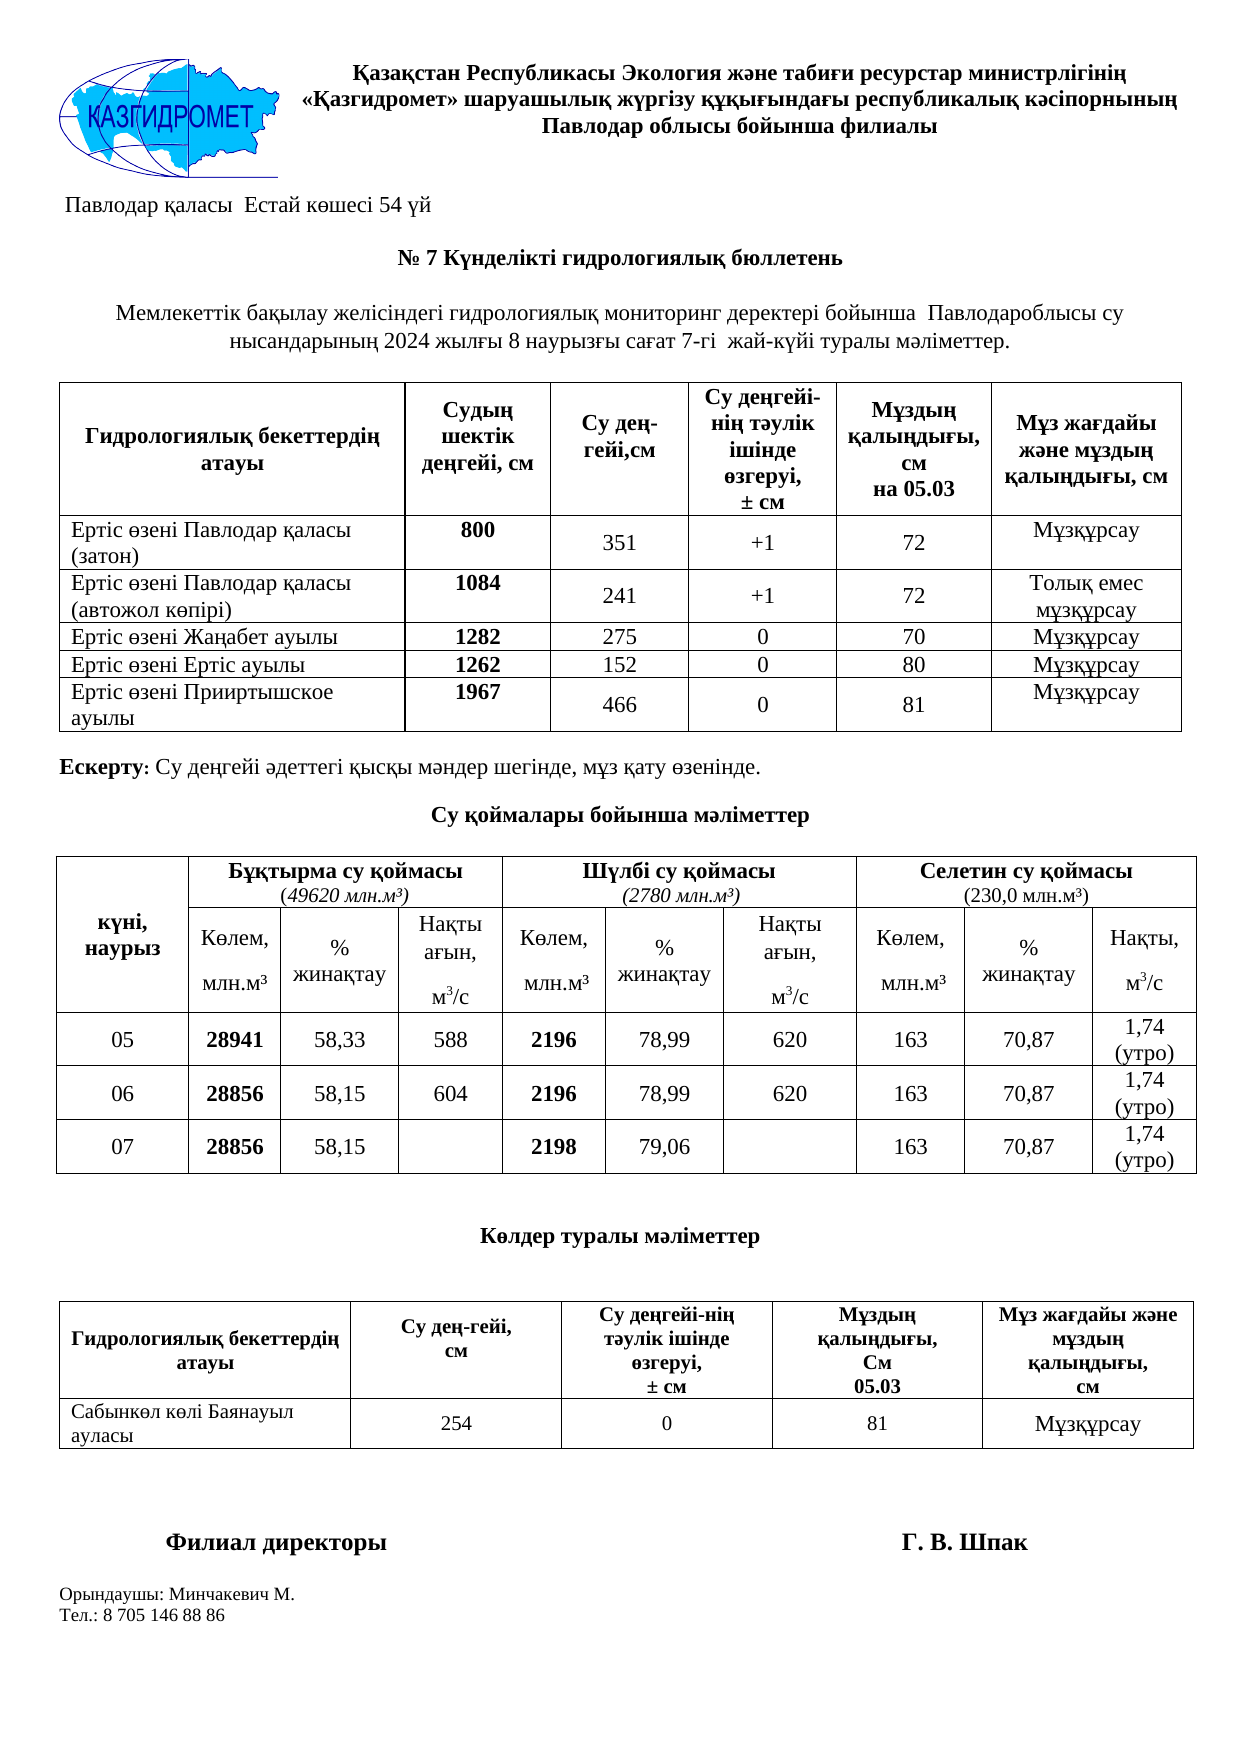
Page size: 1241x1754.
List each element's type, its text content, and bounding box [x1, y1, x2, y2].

table_cell +1 [689, 516, 836, 568]
text Орындаушы: Минчакевич М. [59, 1583, 1181, 1604]
table_cell Нақты ағын, м3/с [399, 908, 502, 1012]
table_cell 80 [837, 651, 991, 677]
table_cell 72 [837, 570, 991, 622]
table_cell 1262 [406, 651, 550, 677]
text Қазақстан Республикасы Экология және табиғи ресурстар министрлігінің «Қазгидромет» шаруашылық жүргізу құқығындағы республикалық кәсіпорнының Павлодар облысы бойынша филиалы [280, 59, 1181, 138]
table_header күні, наурыз [57, 857, 188, 1012]
table_header Шүлбі су қоймасы (2780 млн.м³) [503, 857, 856, 907]
table_header Су дең-гейі,см [551, 383, 688, 515]
table_cell 70 [837, 623, 991, 649]
table_cell 800 [406, 516, 550, 568]
table_cell 07 [57, 1120, 188, 1173]
table_header Су деңгейі-нің тәулік ішінде өзгеруі, ± см [562, 1302, 772, 1398]
table_cell Көлем, млн.м³ [189, 908, 280, 1012]
table_cell Нақты, м3/с [1093, 908, 1196, 1012]
text Мемлекеттік бақылау желісіндегі гидрологиялық мониторинг деректері бойынша Павлодароблысы су нысандарының 2024 жылғы 8 наурызғы сағат 7-гі жай-күйі туралы мәліметтер. [59, 299, 1181, 353]
text Ескерту: Су деңгейі әдеттегі қысқы мәндер шегінде, мұз қату өзенінде. [59, 753, 1181, 780]
table_header Бұқтырма су қоймасы (49620 млн.м³) [189, 857, 502, 907]
table_cell 0 [562, 1399, 772, 1447]
table_cell Ертіс өзені Ертіс ауылы [60, 651, 404, 677]
table_cell Мұзқұрсау [992, 651, 1181, 677]
table_cell % жинақтау [965, 908, 1092, 1012]
table_cell 254 [351, 1399, 561, 1447]
table_cell 163 [857, 1013, 964, 1065]
text № 7 Күнделікті гидрологиялық бюллетень [59, 243, 1181, 270]
table_cell % жинақтау [606, 908, 723, 1012]
table_cell 58,15 [281, 1120, 398, 1173]
picture [59, 59, 280, 178]
table_cell 28856 [189, 1066, 280, 1119]
table_cell 70,87 [965, 1066, 1092, 1119]
table_header Мұздың қалыңдығы, См 05.03 [773, 1302, 982, 1398]
table_cell 163 [857, 1066, 964, 1119]
table_header Мұз жағдайы және мұздың қалыңдығы, см [983, 1302, 1193, 1398]
table_cell 1967 [406, 678, 550, 731]
table_cell Нақты ағын, м3/с [724, 908, 856, 1012]
table_cell 2196 [503, 1013, 605, 1065]
table_cell % жинақтау [281, 908, 398, 1012]
table_header Су дең-гейі, см [351, 1302, 561, 1398]
table_cell 604 [399, 1066, 502, 1119]
table_cell 58,33 [281, 1013, 398, 1065]
table_cell 163 [857, 1120, 964, 1173]
table_cell 152 [551, 651, 688, 677]
text Филиал директоры Г. В. Шпак [59, 1527, 1181, 1556]
table_cell 2198 [503, 1120, 605, 1173]
table_cell 241 [551, 570, 688, 622]
table_cell 72 [837, 516, 991, 568]
table_cell 0 [689, 651, 836, 677]
table_cell 620 [724, 1066, 856, 1119]
table_header Гидрологиялық бекеттердің атауы [60, 383, 404, 515]
table_cell 79,06 [606, 1120, 723, 1173]
table_cell 1,74 (утро) [1093, 1066, 1196, 1119]
table_cell Көлем, млн.м³ [857, 908, 964, 1012]
table_header Су деңгейі-нің тәулік ішінде өзгеруі, ± см [689, 383, 836, 515]
table_cell Ертіс өзені Павлодар қаласы (затон) [60, 516, 404, 568]
table_cell 28856 [189, 1120, 280, 1173]
table_cell Мұзқұрсау [992, 516, 1181, 568]
table_cell 06 [57, 1066, 188, 1119]
table_cell 275 [551, 623, 688, 649]
table_cell Мұзқұрсау [992, 623, 1181, 649]
table_cell Ертіс өзені Прииртышское ауылы [60, 678, 404, 731]
table_cell 588 [399, 1013, 502, 1065]
table_cell 28941 [189, 1013, 280, 1065]
table_cell 70,87 [965, 1120, 1092, 1173]
text Су қоймалары бойынша мәліметтер [59, 801, 1181, 828]
table_cell +1 [689, 570, 836, 622]
text Көлдер туралы мәліметтер [59, 1222, 1181, 1248]
table_cell 81 [837, 678, 991, 731]
table_cell 58,15 [281, 1066, 398, 1119]
table_cell Мұзқұрсау [983, 1399, 1193, 1447]
table_cell Мұзқұрсау [992, 678, 1181, 731]
table_cell Көлем, млн.м³ [503, 908, 605, 1012]
table_header Селетин су қоймасы (230,0 млн.м³) [857, 857, 1196, 907]
table_header Мұздың қалыңдығы, см на 05.03 [837, 383, 991, 515]
table_cell 1084 [406, 570, 550, 622]
table_cell [724, 1120, 856, 1173]
table_cell 81 [773, 1399, 982, 1447]
table_cell 0 [689, 678, 836, 731]
table_header Мұз жағдайы және мұздың қалыңдығы, см [992, 383, 1181, 515]
table_cell 1282 [406, 623, 550, 649]
table_cell 2196 [503, 1066, 605, 1119]
table_cell 0 [689, 623, 836, 649]
table_cell [399, 1120, 502, 1173]
table_cell Сабынкөл көлі Баянауыл ауласы [60, 1399, 350, 1447]
table_cell Ертіс өзені Павлодар қаласы (автожол көпірі) [60, 570, 404, 622]
table_cell 620 [724, 1013, 856, 1065]
table_cell 1,74 (утро) [1093, 1120, 1196, 1173]
text Тел.: 8 705 146 88 86 [59, 1604, 1181, 1626]
table_cell 70,87 [965, 1013, 1092, 1065]
table_cell Ертіс өзені Жаңабет ауылы [60, 623, 404, 649]
table_cell 78,99 [606, 1066, 723, 1119]
table_cell 466 [551, 678, 688, 731]
table_header Гидрологиялық бекеттердің атауы [60, 1302, 350, 1398]
table_cell 78,99 [606, 1013, 723, 1065]
text Павлодар қаласы Естай көшесі 54 үй [59, 191, 1181, 217]
table_header Судың шектік деңгейі, см [406, 383, 550, 515]
table_cell 05 [57, 1013, 188, 1065]
table_cell 351 [551, 516, 688, 568]
table_cell 1,74 (утро) [1093, 1013, 1196, 1065]
table_cell Толық емес мұзқұрсау [992, 570, 1181, 622]
